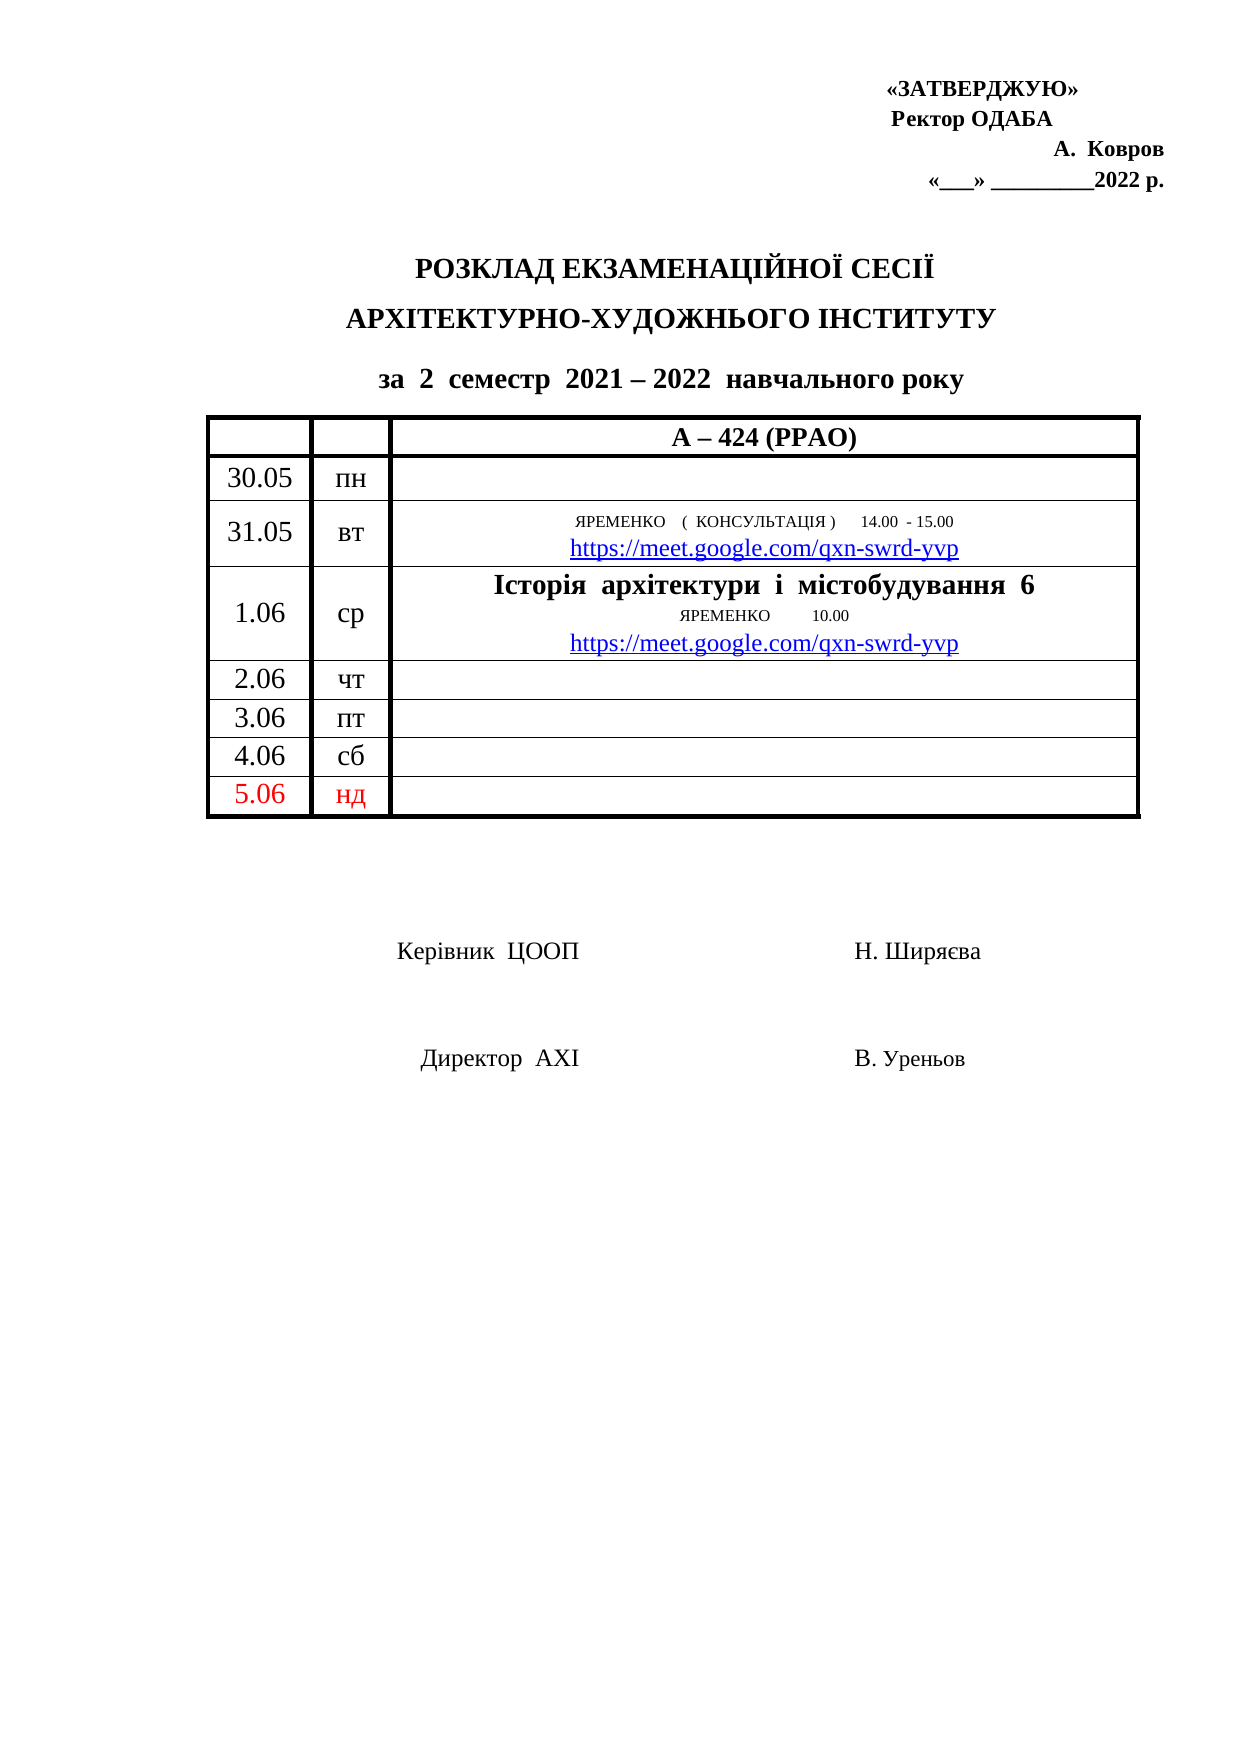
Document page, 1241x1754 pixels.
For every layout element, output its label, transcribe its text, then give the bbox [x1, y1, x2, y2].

table_cell ЯРЕМЕНКО ( КОНСУЛЬТАЦІЯ ) 14.00 - 15.00 https://meet.google.com/qxn-swrd-yvp [393, 501, 1136, 566]
table_cell [393, 777, 1136, 814]
table_cell 1.06 [210, 567, 309, 660]
table_cell [393, 661, 1136, 699]
table_cell пт [314, 700, 388, 737]
table_cell 4.06 [210, 738, 309, 776]
table_cell вт [314, 501, 388, 566]
table_header А – 424 (РРАО) [393, 420, 1136, 454]
table_cell 2.06 [210, 661, 309, 699]
table_header [314, 420, 388, 454]
text РОЗКЛАД ЕКЗАМЕНАЦІЙНОЇ СЕСІЇ [75, 251, 1165, 285]
text Директор АХІ В. Уреньов [75, 1043, 1165, 1072]
table_cell [393, 458, 1136, 499]
table_cell чт [314, 661, 388, 699]
text Ректор ОДАБА [75, 105, 1165, 132]
text Керівник ЦООП Н. Ширяєва [75, 936, 1165, 964]
table_cell пн [314, 458, 388, 499]
text А. Ковров [75, 135, 1165, 162]
table_cell [393, 738, 1136, 776]
table_header [210, 420, 309, 454]
table_cell сб [314, 738, 388, 776]
text за 2 семестр 2021 – 2022 навчального року [75, 361, 1165, 394]
table_cell [393, 700, 1136, 737]
table_cell нд [314, 777, 388, 814]
table_cell 5.06 [210, 777, 309, 814]
table_cell Історія архітектури і містобудування 6 ЯРЕМЕНКО 10.00 https://meet.google.com/qxn-swrd-yvp [393, 567, 1136, 660]
table_cell 30.05 [210, 458, 309, 499]
table_cell 31.05 [210, 501, 309, 566]
text «___» _________2022 р. [75, 166, 1165, 192]
table_cell ср [314, 567, 388, 660]
table_cell 3.06 [210, 700, 309, 737]
text АРХІТЕКТУРНО-ХУДОЖНЬОГО ІНСТИТУТУ [75, 302, 1165, 335]
text «ЗАТВЕРДЖУЮ» [75, 75, 1165, 101]
